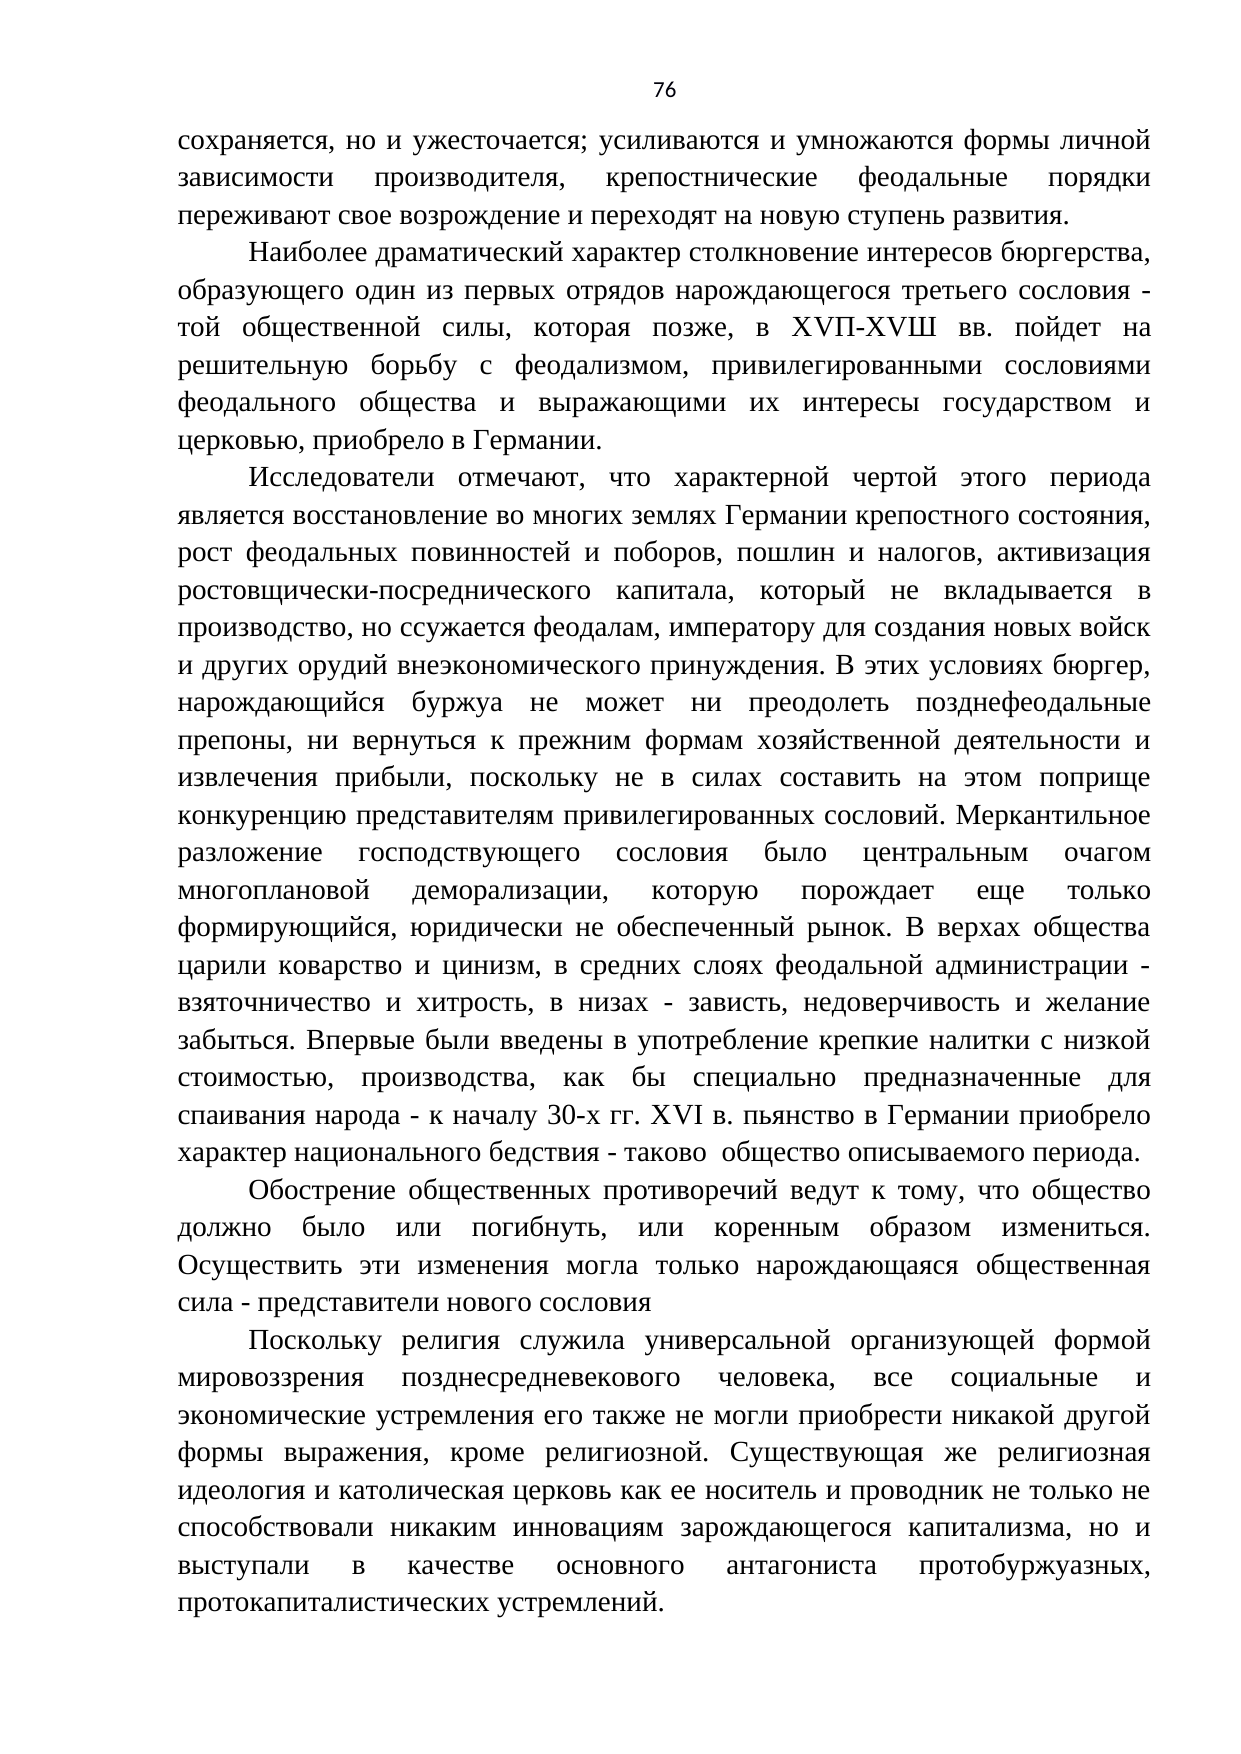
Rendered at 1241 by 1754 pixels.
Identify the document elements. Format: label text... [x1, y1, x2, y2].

text Обострение общественных противоречий ведут к тому, что общество должно было или погибнуть, или коренным образом измениться. Осуществить эти изменения могла только нарождающаяся общественная сила - представители нового сословия [177, 1168, 1152, 1318]
text Исследователи отмечают, что характерной чертой этого периода является восстановление во многих землях Германии крепостного состояния, рост феодальных повинностей и поборов, пошлин и налогов, активизация ростовщически-посреднического капитала, который не вкладывается в производство, но ссужается феодалам, императору для создания новых войск и других орудий внеэкономического принуждения. В этих условиях бюргер, нарождающийся буржуа не может ни преодолеть позднефеодальные препоны, ни вернуться к прежним формам хозяйственной деятельности и извлечения прибыли, поскольку не в силах составить на этом поприще конкуренцию представителям привилегированных сословий. Меркантильное разложение господствующего сословия было центральным очагом многоплановой деморализации, которую порождает еще только формирующийся, юридически не обеспеченный рынок. В верхах общества царили коварство и цинизм, в средних слоях феодальной администрации - взяточничество и хитрость, в низах - зависть, недоверчивость и желание забыться. Впервые были введены в употребление крепкие налитки с низкой стоимостью, производства, как бы специально предназначенные для спаивания народа - к началу 30-х гг. ХVI в. пьянство в Германии приобрело характер национального бедствия - таково общество описываемого периода. [177, 456, 1152, 1168]
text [177, 118, 1152, 231]
text Поскольку религия служила универсальной организующей формой мировоззрения позднесредневекового человека, все социальные и экономические устремления его также не могли приобрести никакой другой формы выражения, кроме религиозной. Существующая же религиозная идеология и католическая церковь как ее носитель и проводник не только не способствовали никаким инновациям зарождающегося капитализма, но и выступали в качестве основного антагониста протобуржуазных, протокапиталистических устремлений. [177, 1318, 1152, 1618]
text Наиболее драматический характер столкновение интересов бюргерства, образующего один из первых отрядов нарождающегося третьего сословия - той общественной силы, которая позже, в ХVП-ХVШ вв. пойдет на решительную борьбу с феодализмом, привилегированными сословиями феодального общества и выражающими их интересы государством и церковью, приобрело в Германии. [177, 231, 1152, 456]
